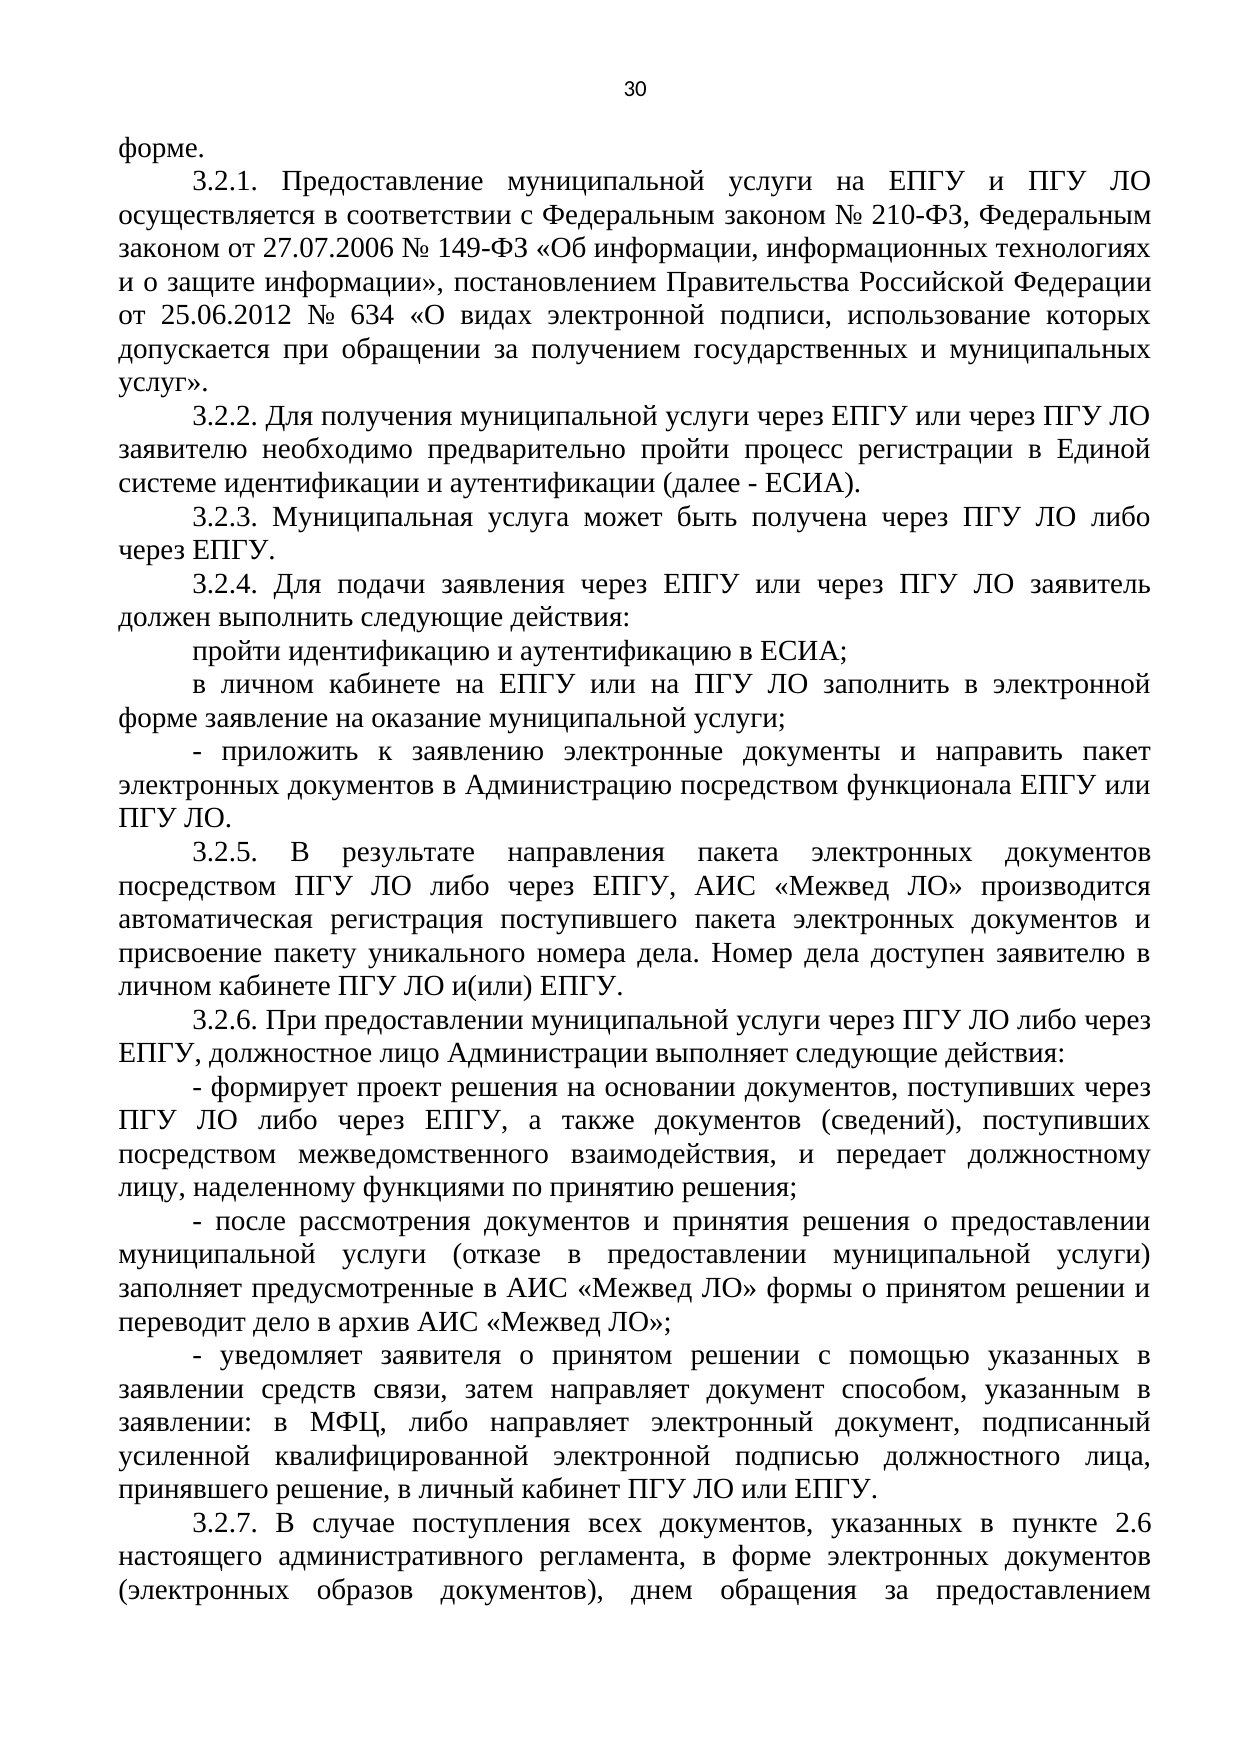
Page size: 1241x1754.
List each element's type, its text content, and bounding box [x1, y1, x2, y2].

text в личном кабинете на ЕПГУ или на ПГУ ЛО заполнить в электронной форме заявление на оказание муниципальной услуги; [118, 666, 1152, 733]
text - уведомляет заявителя о принятом решении с помощью указанных в заявлении средств связи, затем направляет документ способом, указанным в заявлении: в МФЦ, либо направляет электронный документ, подписанный усиленной квалифицированной электронной подписью должностного лица, принявшего решение, в личный кабинет ПГУ ЛО или ЕПГУ. [118, 1337, 1152, 1505]
text 3.2.1. Предоставление муниципальной услуги на ЕПГУ и ПГУ ЛО осуществляется в соответствии с Федеральным законом № 210-ФЗ, Федеральным законом от 27.07.2006 № 149-ФЗ «Об информации, информационных технологиях и о защите информации», постановлением Правительства Российской Федерации от 25.06.2012 № 634 «О видах электронной подписи, использование которых допускается при обращении за получением государственных и муниципальных услуг». [118, 163, 1152, 398]
text - приложить к заявлению электронные документы и направить пакет электронных документов в Администрацию посредством функционала ЕПГУ или ПГУ ЛО. [118, 733, 1152, 834]
text 3.2.6. При предоставлении муниципальной услуги через ПГУ ЛО либо через ЕПГУ, должностное лицо Администрации выполняет следующие действия: [118, 1002, 1152, 1069]
text 3.2.4. Для подачи заявления через ЕПГУ или через ПГУ ЛО заявитель должен выполнить следующие действия: [118, 566, 1152, 633]
text - формирует проект решения на основании документов, поступивших через ПГУ ЛО либо через ЕПГУ, а также документов (сведений), поступивших посредством межведомственного взаимодействия, и передает должностному лицу, наделенному функциями по принятию решения; [118, 1069, 1152, 1203]
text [118, 130, 1152, 163]
text 3.2.5. В результате направления пакета электронных документов посредством ПГУ ЛО либо через ЕПГУ, АИС «Межвед ЛО» производится автоматическая регистрация поступившего пакета электронных документов и присвоение пакету уникального номера дела. Номер дела доступен заявителю в личном кабинете ПГУ ЛО и(или) ЕПГУ. [118, 834, 1152, 1002]
text - после рассмотрения документов и принятия решения о предоставлении муниципальной услуги (отказе в предоставлении муниципальной услуги) заполняет предусмотренные в АИС «Межвед ЛО» формы о принятом решении и переводит дело в архив АИС «Межвед ЛО»; [118, 1203, 1152, 1337]
text пройти идентификацию и аутентификацию в ЕСИА; [118, 633, 1152, 666]
text 3.2.2. Для получения муниципальной услуги через ЕПГУ или через ПГУ ЛО заявителю необходимо предварительно пройти процесс регистрации в Единой системе идентификации и аутентификации (далее - ЕСИА). [118, 398, 1152, 499]
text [118, 1505, 1152, 1606]
text 3.2.3. Муниципальная услуга может быть получена через ПГУ ЛО либо через ЕПГУ. [118, 499, 1152, 566]
